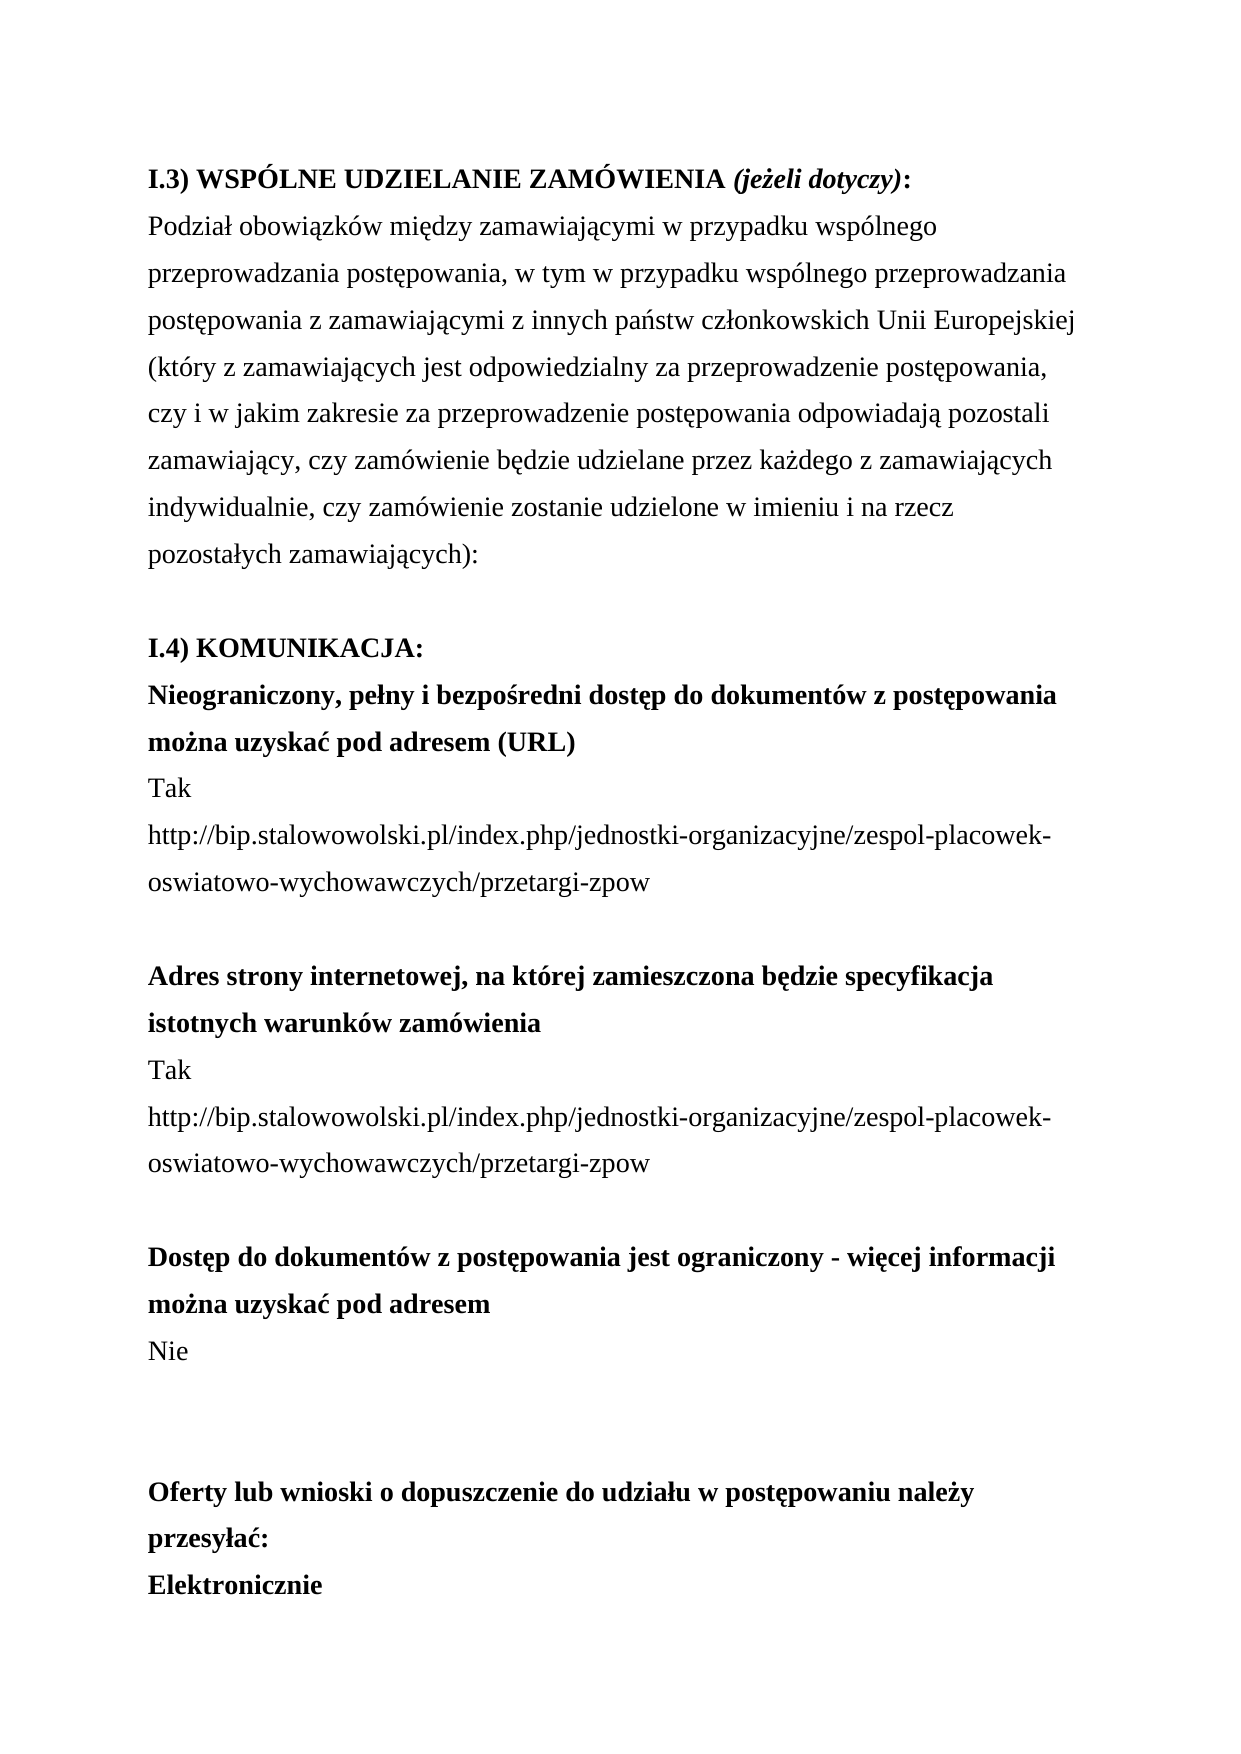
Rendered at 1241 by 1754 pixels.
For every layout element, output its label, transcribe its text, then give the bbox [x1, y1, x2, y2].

text Tak http://bip.stalowowolski.pl/index.php/jednostki-organizacyjne/zespol-placowek-oswiatowo-wychowawczych/przetargi-zpow [148, 1038, 1093, 1179]
text Dostęp do dokumentów z postępowania jest ograniczony - więcej informacji można uzyskać pod adresem [148, 1179, 1093, 1319]
text Nie [148, 1319, 1093, 1413]
text Oferty lub wnioski o dopuszczenie do udziału w postępowaniu należy przesyłać: Elektronicznie [148, 1413, 1093, 1601]
text Adres strony internetowej, na której zamieszczona będzie specyfikacja istotnych warunków zamówienia [148, 898, 1093, 1038]
text Tak http://bip.stalowowolski.pl/index.php/jednostki-organizacyjne/zespol-placowek-oswiatowo-wychowawczych/przetargi-zpow [148, 757, 1093, 898]
text I.4) KOMUNIKACJA: Nieograniczony, pełny i bezpośredni dostęp do dokumentów z postępowania można uzyskać pod adresem (URL) [148, 616, 1093, 757]
text Podział obowiązków między zamawiającymi w przypadku wspólnego przeprowadzania postępowania, w tym w przypadku wspólnego przeprowadzania postępowania z zamawiającymi z innych państw członkowskich Unii Europejskiej (który z zamawiających jest odpowiedzialny za przeprowadzenie postępowania, czy i w jakim zakresie za przeprowadzenie postępowania odpowiadają pozostali zamawiający, czy zamówienie będzie udzielane przez każdego z zamawiających indywidualnie, czy zamówienie zostanie udzielone w imieniu i na rzecz pozostałych zamawiających): [148, 194, 1093, 616]
text I.3) WSPÓLNE UDZIELANIE ZAMÓWIENIA (jeżeli dotyczy): [148, 148, 1093, 194]
